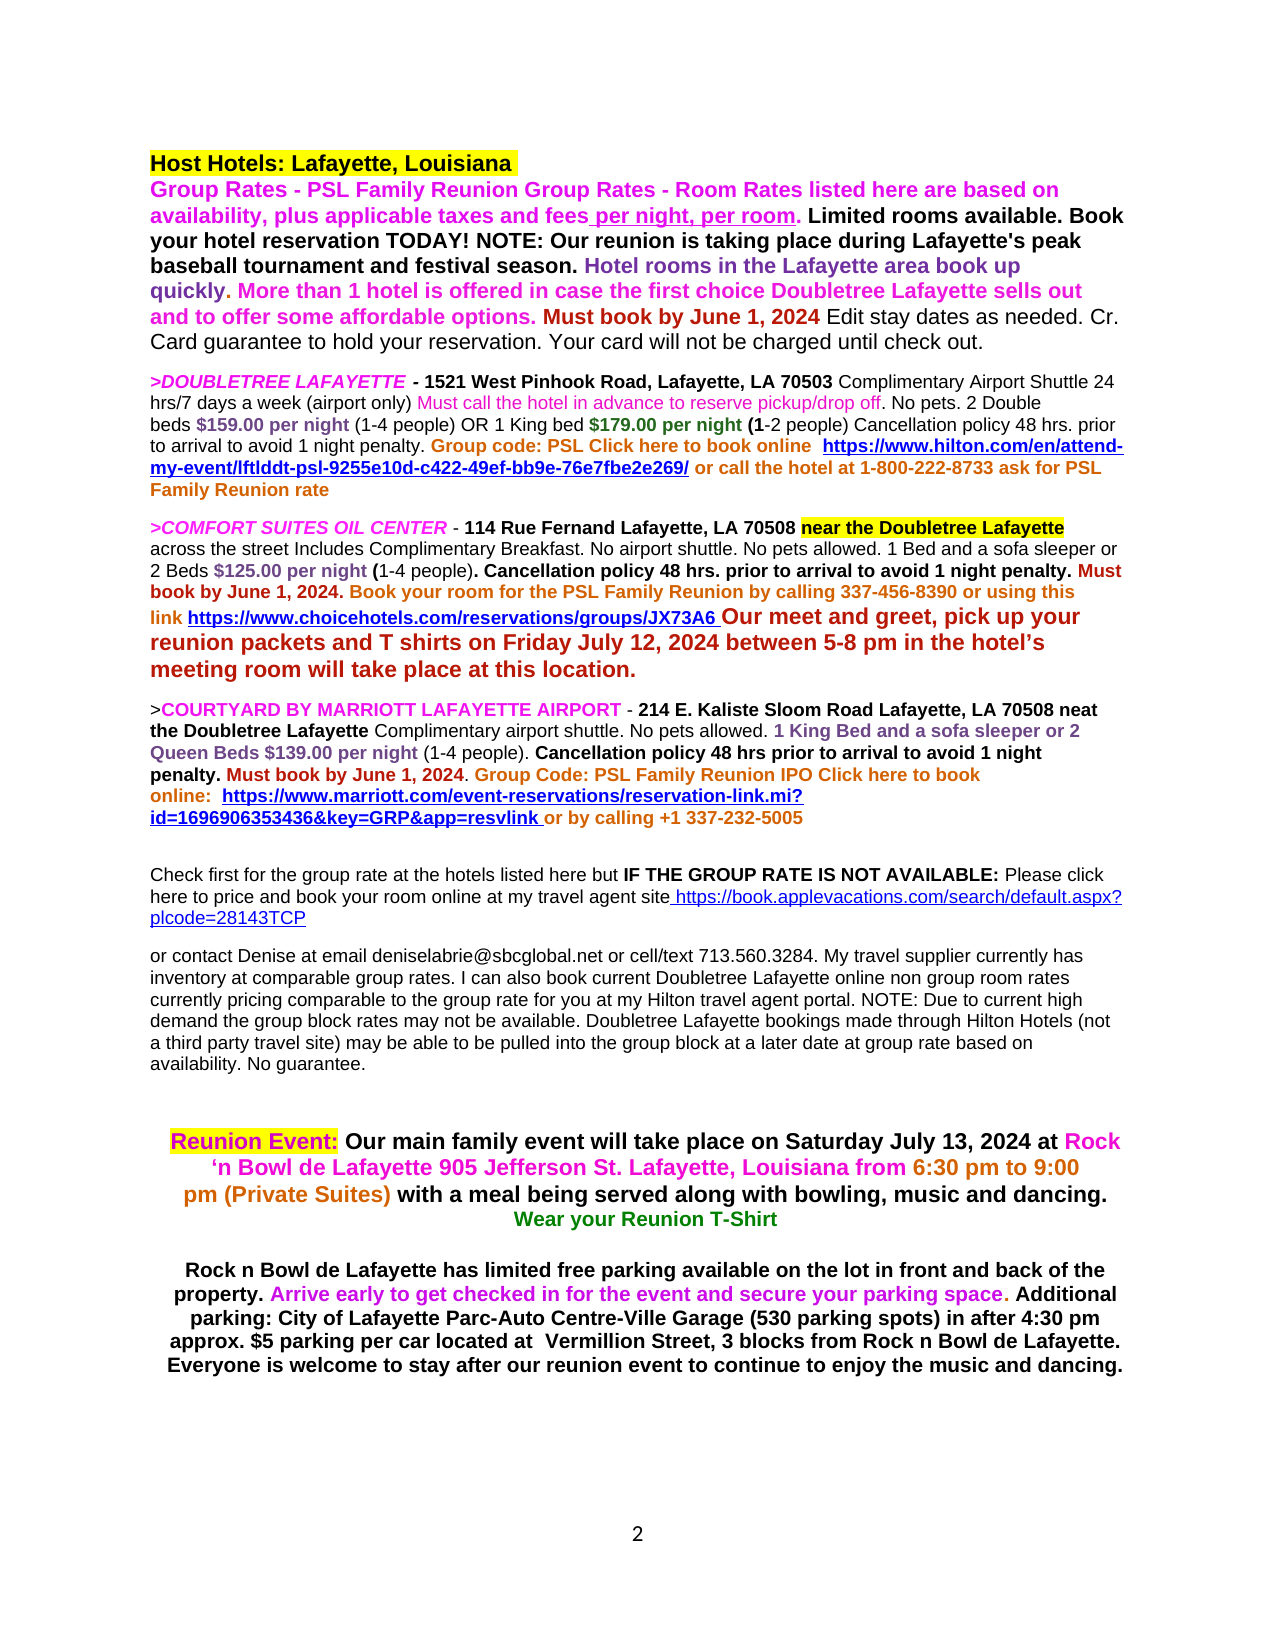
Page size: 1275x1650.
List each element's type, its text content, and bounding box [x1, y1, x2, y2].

text >DOUBLETREE LAFAYETTE - 1521 West Pinhook Road, Lafayette, LA 70503 Complimentary Airport Shuttle 24 hrs/7 days a week (airport only) Must call the hotel in advance to reserve pickup/drop off. No pets. 2 Double beds $159.00 per night (1-4 people) OR 1 King bed $179.00 per night (1-2 people) Cancellation policy 48 hrs. prior to arrival to avoid 1 night penalty. Group code: PSL Click here to book online https://www.hilton.com/en/attend-my-event/lftlddt-psl-9255e10d-c422-49ef-bb9e-76e7fbe2e269/ or call the hotel at 1-800-222-8733 ask for PSL Family Reunion rate [150, 371, 1125, 500]
text Reunion Event: Our main family event will take place on Saturday July 13, 2024 at Rock ‘n Bowl de Lafayette 905 Jefferson St. Lafayette, Louisiana from 6:30 pm to 9:00 pm (Private Suites) with a meal being served along with bowling, music and dancing. Wear your Reunion T-Shirt Rock n Bowl de Lafayette has limited free parking available on the lot in front and back of the property. Arrive early to get checked in for the event and secure your parking space. Additional parking: City of Lafayette Parc-Auto Centre-Ville Garage (530 parking spots) in after 4:30 pm approx. $5 parking per car located at Vermillion Street, 3 blocks from Rock n Bowl de Lafayette. Everyone is welcome to stay after our reunion event to continue to enjoy the music and dancing. [166, 1128, 1125, 1429]
text Check first for the group rate at the hotels listed here but IF THE GROUP RATE IS NOT AVAILABLE: Please click here to price and book your room online at my travel agent site https://book.applevacations.com/search/default.aspx?plcode=28143TCP [150, 864, 1125, 928]
text Host Hotels: Lafayette, Louisiana Group Rates - PSL Family Reunion Group Rates - Room Rates listed here are based on availability, plus applicable taxes and fees per night, per room. Limited rooms available. Book your hotel reservation TODAY! NOTE: Our reunion is taking place during Lafayette's peak baseball tournament and festival season. Hotel rooms in the Lafayette area book up quickly. More than 1 hotel is offered in case the first choice Doubletree Lafayette sells out and to offer some affordable options. Must book by June 1, 2024 Edit stay dates as needed. Cr. Card guarantee to hold your reservation. Your card will not be charged until check out. [150, 150, 1125, 354]
text >COURTYARD BY MARRIOTT LAFAYETTE AIRPORT - 214 E. Kaliste Sloom Road Lafayette, LA 70508 neat the Doubletree Lafayette Complimentary airport shuttle. No pets allowed. 1 King Bed and a sofa sleeper or 2 Queen Beds $139.00 per night (1-4 people). Cancellation policy 48 hrs prior to arrival to avoid 1 night penalty. Must book by June 1, 2024. Group Code: PSL Family Reunion IPO Click here to book online: ​ https://www.marriott.com/event-reservations/reservation-link.mi?id=1696906353436&key=GRP&app=resvlink or by calling +1 337-232-5005 [150, 699, 1125, 828]
text >COMFORT SUITES OIL CENTER - 114 Rue Fernand Lafayette, LA 70508 near the Doubletree Lafayette across the street Includes Complimentary Breakfast. No airport shuttle. No pets allowed. 1 Bed and a sofa sleeper or 2 Beds $125.00 per night (1-4 people). Cancellation policy 48 hrs. prior to arrival to avoid 1 night penalty. Must book by June 1, 2024. Book your room for the PSL Family Reunion by calling 337-456-8390 or using this link https://www.choicehotels.com/reservations/groups/JX73A6 Our meet and greet, pick up your reunion packets and T shirts on Friday July 12, 2024 between 5-8 pm in the hotel’s meeting room will take place at this location. [150, 517, 1125, 682]
text or contact Denise at email deniselabrie@sbcglobal.net or cell/text 713.560.3284. My travel supplier currently has inventory at comparable group rates. I can also book current Doubletree Lafayette online non group room rates currently pricing comparable to the group rate for you at my Hilton travel agent portal. NOTE: Due to current high demand the group block rates may not be available. Doubletree Lafayette bookings made through Hilton Hotels (not a third party travel site) may be able to be pulled into the group block at a later date at group rate based on availability. No guarantee. [150, 945, 1125, 1074]
